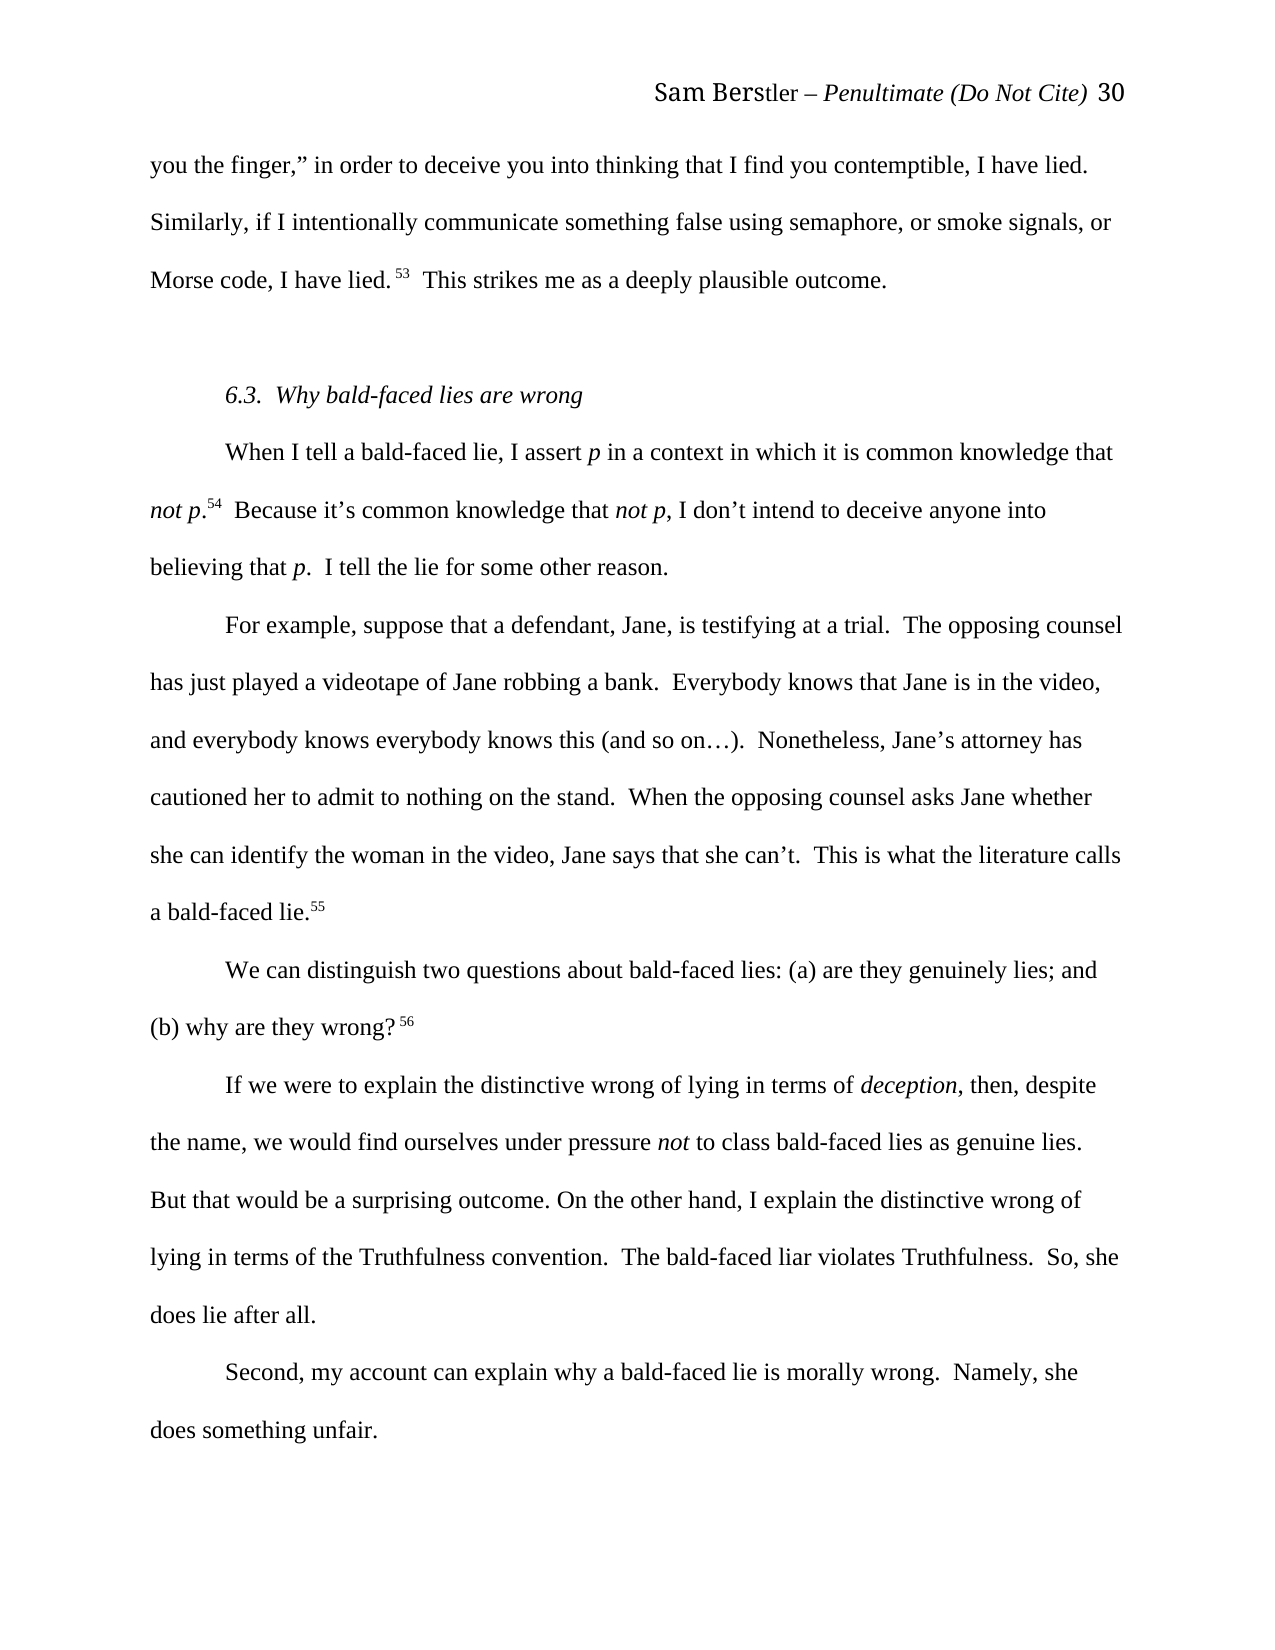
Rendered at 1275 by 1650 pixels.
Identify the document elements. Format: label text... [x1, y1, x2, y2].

text For example, suppose that a defendant, Jane, is testifying at a trial. The opposing counsel has just played a videotape of Jane robbing a bank. Everybody knows that Jane is in the video, and everybody knows everybody knows this (and so on…). Nonetheless, Jane’s attorney has cautioned her to admit to nothing on the stand. When the opposing counsel asks Jane whether she can identify the woman in the video, Jane says that she can’t. This is what the literature calls a bald-faced lie. [150, 610, 1125, 926]
text Second, my account can explain why a bald-faced lie is morally wrong. Namely, she does something unfair. [150, 1357, 1125, 1444]
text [150, 150, 1125, 294]
text If we were to explain the distinctive wrong of lying in terms of deception, then, despite the name, we would find ourselves under pressure not to class bald-faced lies as genuine lies. But that would be a surprising outcome. On the other hand, I explain the distinctive wrong of lying in terms of the Truthfulness convention. The bald-faced liar violates Truthfulness. So, she does lie after all. [150, 1070, 1125, 1329]
text We can distinguish two questions about bald-faced lies: (a) are they genuinely lies; and (b) why are they wrong? [150, 955, 1125, 1041]
text When I tell a bald-faced lie, I assert p in a context in which it is common knowledge that not p. Because it’s common knowledge that not p, I don’t intend to deceive anyone into believing that p. I tell the lie for some other reason. [150, 437, 1125, 581]
text 6.3. Why bald-faced lies are wrong [150, 380, 1125, 409]
